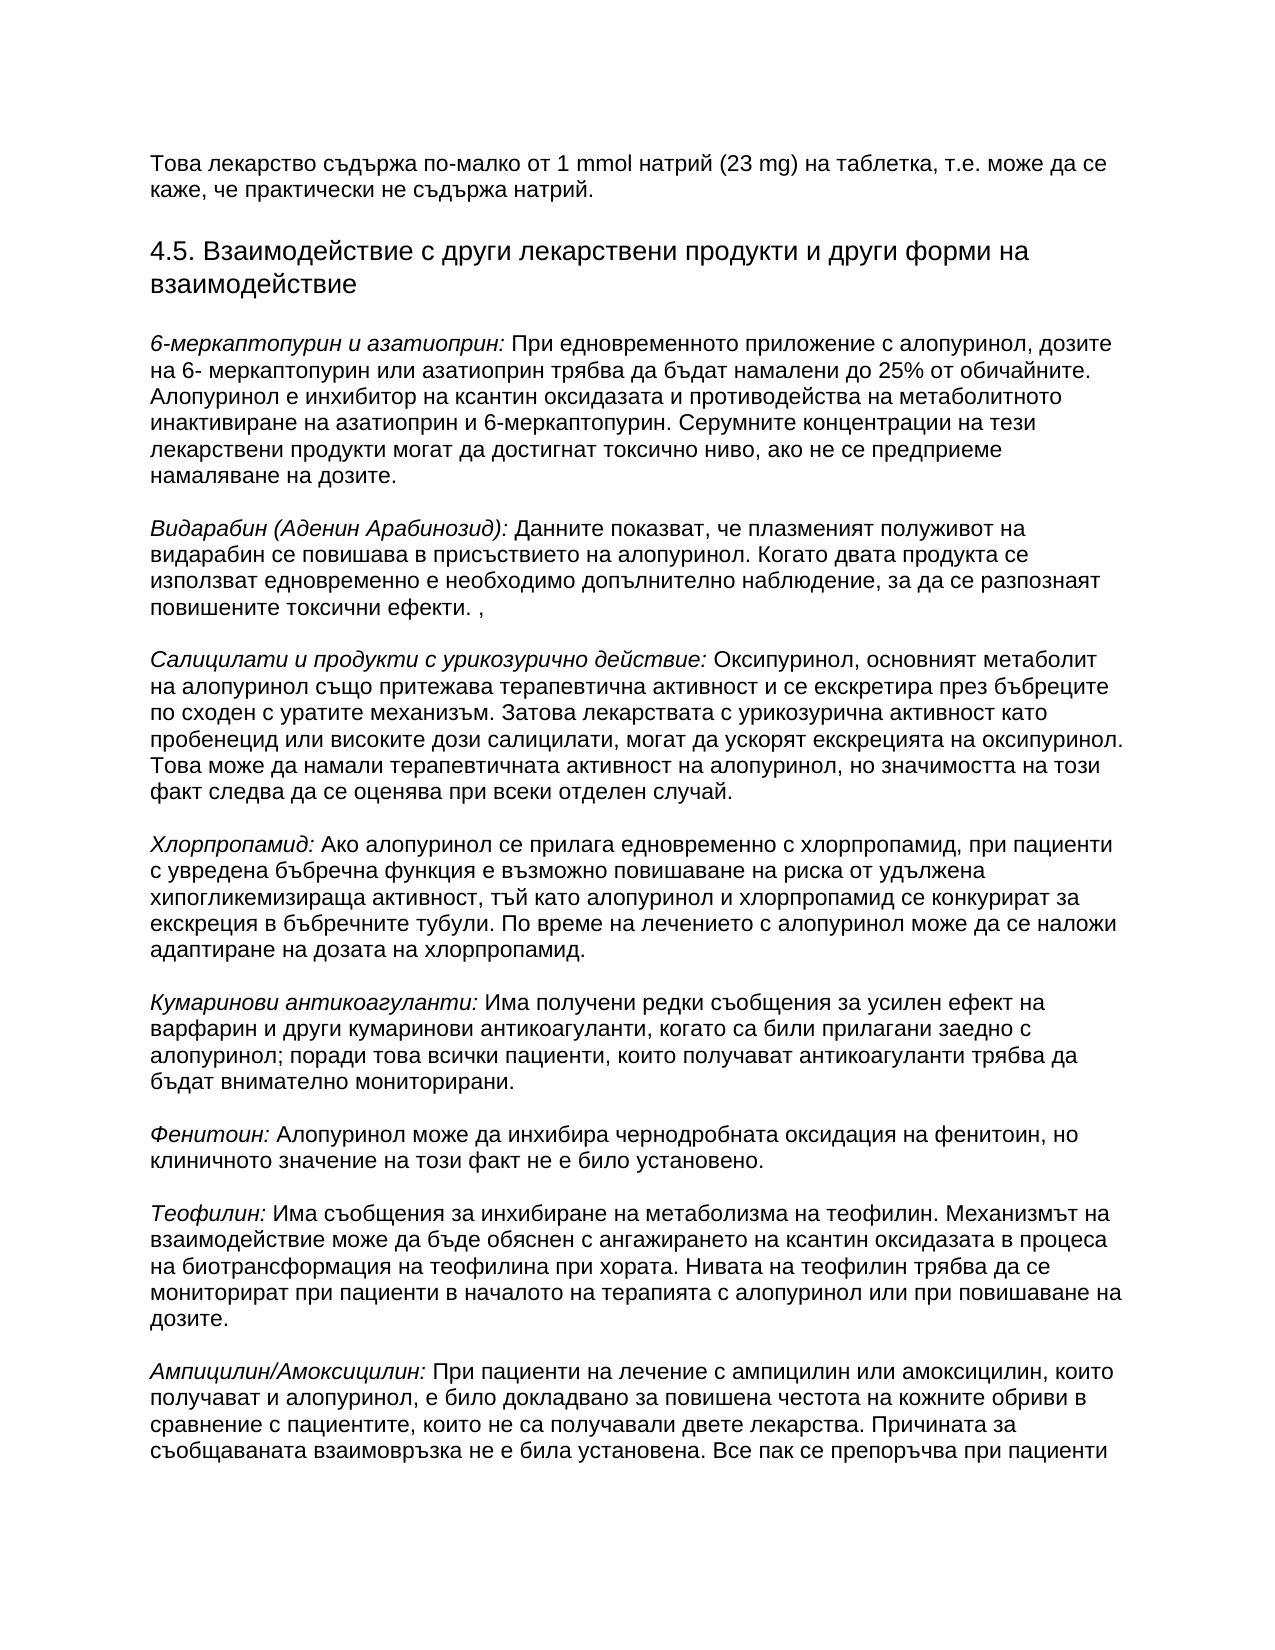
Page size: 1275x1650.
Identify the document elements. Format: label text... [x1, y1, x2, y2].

subtitle 4.5. Взаимодействие с други лекарствени продукти и други форми на взаимодействие [150, 235, 1125, 300]
text 6-меркаптопурин и азатиоприн: При едновременното приложение с алопуринол, дозите на 6- меркаптопурин или азатиоприн трябва да бъдат намалени до 25% от обичайните. Алопуринол е инхибитор на ксантин оксидазата и противодейства на метаболитното инактивиране на азатиоприн и 6-меркаптопурин. Серумните концентрации на тези лекарствени продукти могат да достигнат токсично ниво, ако не се предприеме намаляване на дозите. [150, 330, 1125, 488]
text Хлорпропамид: Ако алопуринол се прилага едновременно с хлорпропамид, при пациенти с увредена бъбречна функция е възможно повишаване на риска от удължена хипогликемизираща активност, тъй като алопуринол и хлорпропамид се конкурират за екскреция в бъбречните тубули. По време на лечението с алопуринол може да се наложи адаптиране на дозата на хлорпропамид. [150, 831, 1125, 963]
text Салицилати и продукти с урикозурично действие: Оксипуринол, основният метаболит на алопуринол също притежава терапевтична активност и се екскретира през бъбреците по сходен с уратите механизъм. Затова лекарствата с урикозурична активност като пробенецид или високите дози салицилати, могат да ускорят екскрецията на оксипуринол. Това може да намали терапевтичната активност на алопуринол, но значимостта на този факт следва да се оценява при всеки отделен случай. [150, 646, 1125, 804]
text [150, 1358, 1125, 1463]
text Това лекарство съдържа по-малко от 1 mmol натрий (23 mg) на таблетка, т.е. може да се каже, че практически не съдържа натрий. [150, 150, 1125, 203]
text Видарабин (Аденин Арабинозид): Данните показват, че плазменият полуживот на видарабин се повишава в присъствието на алопуринол. Когато двата продукта се използват едновременно е необходимо допълнително наблюдение, за да се разпознаят повишените токсични ефекти. , [150, 515, 1125, 620]
text Теофилин: Има съобщения за инхибиране на метаболизма на теофилин. Механизмът на взаимодействие може да бъде обяснен с ангажирането на ксантин оксидазата в процеса на биотрансформация на теофилина при хората. Нивата на теофилин трябва да се мониторират при пациенти в началото на терапията с алопуринол или при повишаване на дозите. [150, 1200, 1125, 1332]
text Кумаринови антикоагуланти: Има получени редки съобщения за усилен ефект на варфарин и други кумаринови антикоагуланти, когато са били прилагани заедно с алопуринол; поради това всички пациенти, които получават антикоагуланти трябва да бъдат внимателно мониторирани. [150, 989, 1125, 1094]
text Фенитоин: Алопуринол може да инхибира чернодробната оксидация на фенитоин, но клиничното значение на този факт не е било установено. [150, 1121, 1125, 1173]
